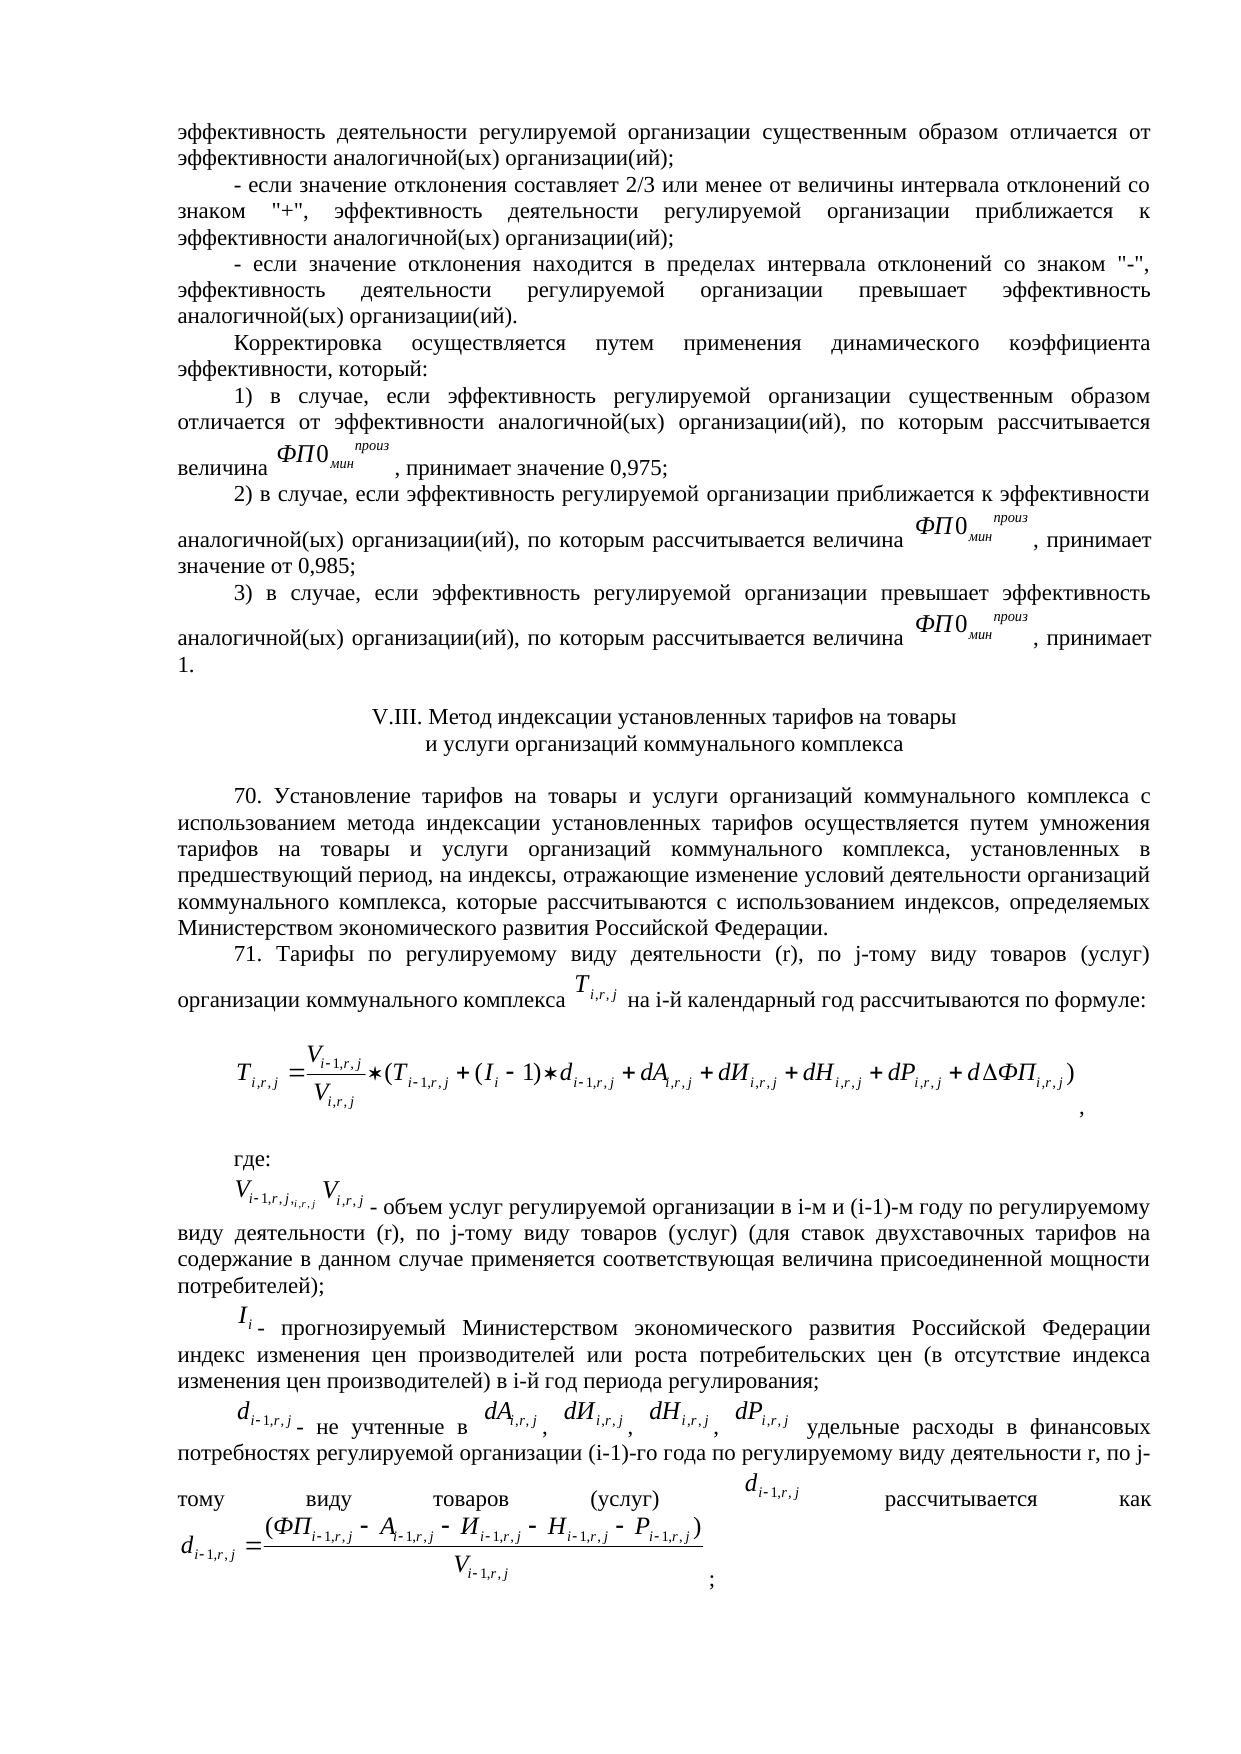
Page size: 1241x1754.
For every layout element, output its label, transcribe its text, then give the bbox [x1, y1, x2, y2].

text - если значение отклонения находится в пределах интервала отклонений со знаком "-", эффективность деятельности регулируемой организации превышает эффективность аналогичной(ых) организации(ий). [177, 250, 1152, 329]
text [177, 118, 1152, 171]
text 70. Установление тарифов на товары и услуги организаций коммунального комплекса с использованием метода индексации установленных тарифов осуществляется путем умножения тарифов на товары и услуги организаций коммунального комплекса, установленных в предшествующий период, на индексы, отражающие изменение условий деятельности организаций коммунального комплекса, которые рассчитываются с использованием индексов, определяемых Министерством экономического развития Российской Федерации. [177, 782, 1152, 941]
text 1) в случае, если эффективность регулируемой организации существенным образом отличается от эффективности аналогичной(ых) организации(ий), по которым рассчитывается величина , принимает значение 0,975; [177, 382, 1152, 480]
text - не учтенные в , , , удельные расходы в финансовых потребностях регулируемой организации (i-1)-го года по регулируемому виду деятельности r, по j-тому виду товаров (услуг) рассчитывается как ; [177, 1393, 1152, 1591]
text - объем услуг регулируемой организации в i-м и (i-1)-м году по регулируемому виду деятельности (r), по j-тому виду товаров (услуг) (для ставок двухставочных тарифов на содержание в данном случае применяется соответствующая величина присоединенной мощности потребителей); [177, 1172, 1152, 1298]
text Корректировка осуществляется путем применения динамического коэффициента эффективности, который: [177, 329, 1152, 382]
text - прогнозируемый Министерством экономического развития Российской Федерации индекс изменения цен производителей или роста потребительских цен (в отсутствие индекса изменения цен производителей) в i-й год периода регулирования; [177, 1298, 1152, 1393]
text 2) в случае, если эффективность регулируемой организации приближается к эффективности аналогичной(ых) организации(ий), по которым рассчитывается величина , принимает значение от 0,985; [177, 480, 1152, 578]
text где: [177, 1145, 1152, 1172]
text 71. Тарифы по регулируемому виду деятельности (r), по j-тому виду товаров (услуг) организации коммунального комплекса на i-й календарный год рассчитываются по формуле: [177, 941, 1152, 1013]
text V.III. Метод индексации установленных тарифов на товары [177, 703, 1152, 730]
text , [177, 1039, 1152, 1119]
text 3) в случае, если эффективность регулируемой организации превышает эффективность аналогичной(ых) организации(ий), по которым рассчитывается величина , принимает 1. [177, 578, 1152, 677]
text и услуги организаций коммунального комплекса [177, 730, 1152, 756]
text - если значение отклонения составляет 2/3 или менее от величины интервала отклонений со знаком "+", эффективность деятельности регулируемой организации приближается к эффективности аналогичной(ых) организации(ий); [177, 171, 1152, 250]
